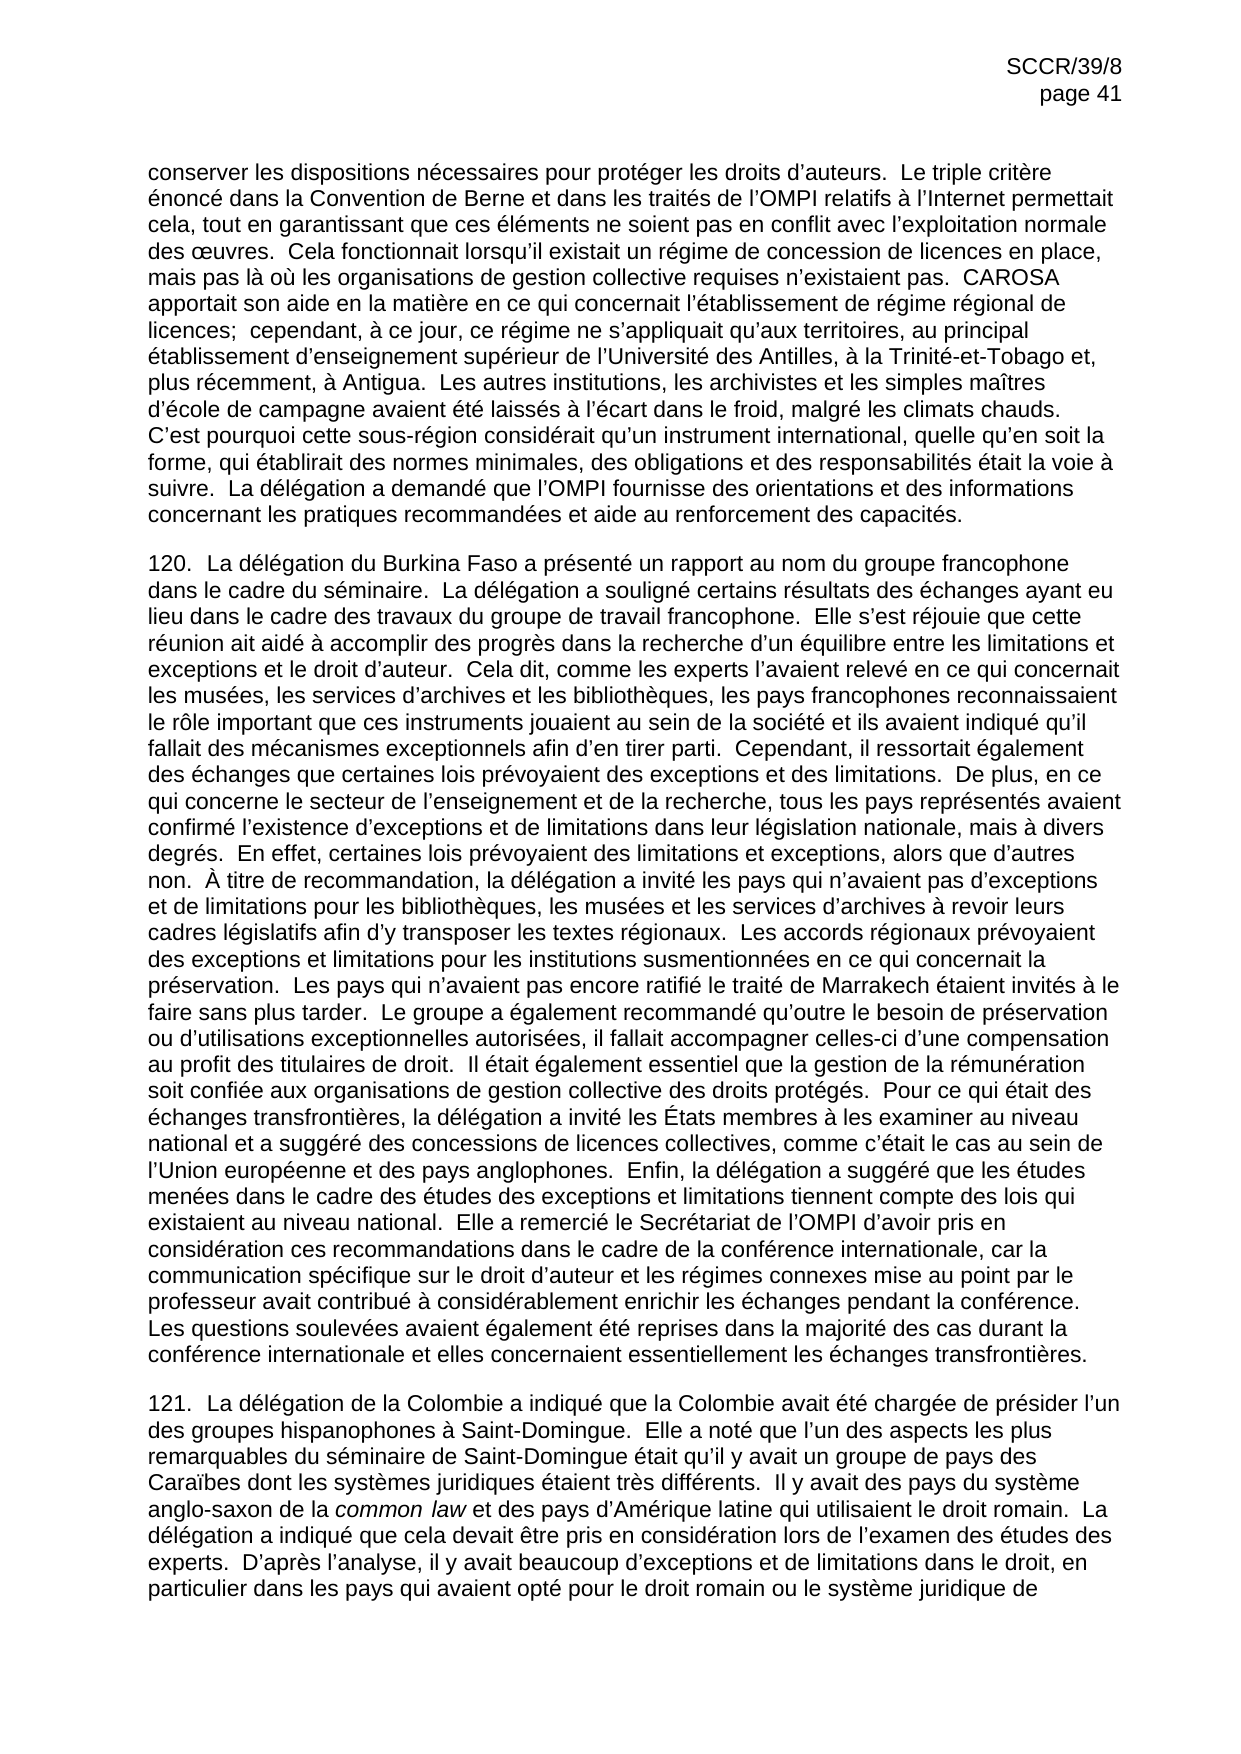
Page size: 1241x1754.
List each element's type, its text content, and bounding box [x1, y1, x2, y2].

list La délégation du Burkina Faso a présenté un rapport au nom du groupe francophone dans le cadre du séminaire. La délégation a souligné certains résultats des échanges ayant eu lieu dans le cadre des travaux du groupe de travail francophone. Elle s’est réjouie que cette réunion ait aidé à accomplir des progrès dans la recherche d’un équilibre entre les limitations et exceptions et le droit d’auteur. Cela dit, comme les experts l’avaient relevé en ce qui concernait les musées, les services d’archives et les bibliothèques, les pays francophones reconnaissaient le rôle important que ces instruments jouaient au sein de la société et ils avaient indiqué qu’il fallait des mécanismes exceptionnels afin d’en tirer parti. Cependant, il ressortait également des échanges que certaines lois prévoyaient des exceptions et des limitations. De plus, en ce qui concerne le secteur de l’enseignement et de la recherche, tous les pays représentés avaient confirmé l’existence d’exceptions et de limitations dans leur législation nationale, mais à divers degrés. En effet, certaines lois prévoyaient des limitations et exceptions, alors que d’autres non. À titre de recommandation, la délégation a invité les pays qui n’avaient pas d’exceptions et de limitations pour les bibliothèques, les musées et les services d’archives à revoir leurs cadres législatifs afin d’y transposer les textes régionaux. Les accords régionaux prévoyaient des exceptions et limitations pour les institutions susmentionnées en ce qui concernait la préservation. Les pays qui n’avaient pas encore ratifié le traité de Marrakech étaient invités à le faire sans plus tarder. Le groupe a également recommandé qu’outre le besoin de préservation ou d’utilisations exceptionnelles autorisées, il fallait accompagner celles-ci d’une compensation au profit des titulaires de droit. Il était également essentiel que la gestion de la rémunération soit confiée aux organisations de gestion collective des droits protégés. Pour ce qui était des échanges transfrontières, la délégation a invité les États membres à les examiner au niveau national et a suggéré des concessions de licences collectives, comme c’était le cas au sein de l’Union européenne et des pays anglophones. Enfin, la délégation a suggéré que les études menées dans le cadre des études des exceptions et limitations tiennent compte des lois qui existaient au niveau national. Elle a remercié le Secrétariat de l’OMPI d’avoir pris en considération ces recommandations dans le cadre de la conférence internationale, car la communication spécifique sur le droit d’auteur et les régimes connexes mise au point par le professeur avait contribué à considérablement enrichir les échanges pendant la conférence. Les questions soulevées avaient également été reprises dans la majorité des cas durant la conférence internationale et elles concernaient essentiellement les échanges transfrontières. [148, 550, 1122, 1367]
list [148, 1390, 1122, 1601]
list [148, 158, 1122, 527]
